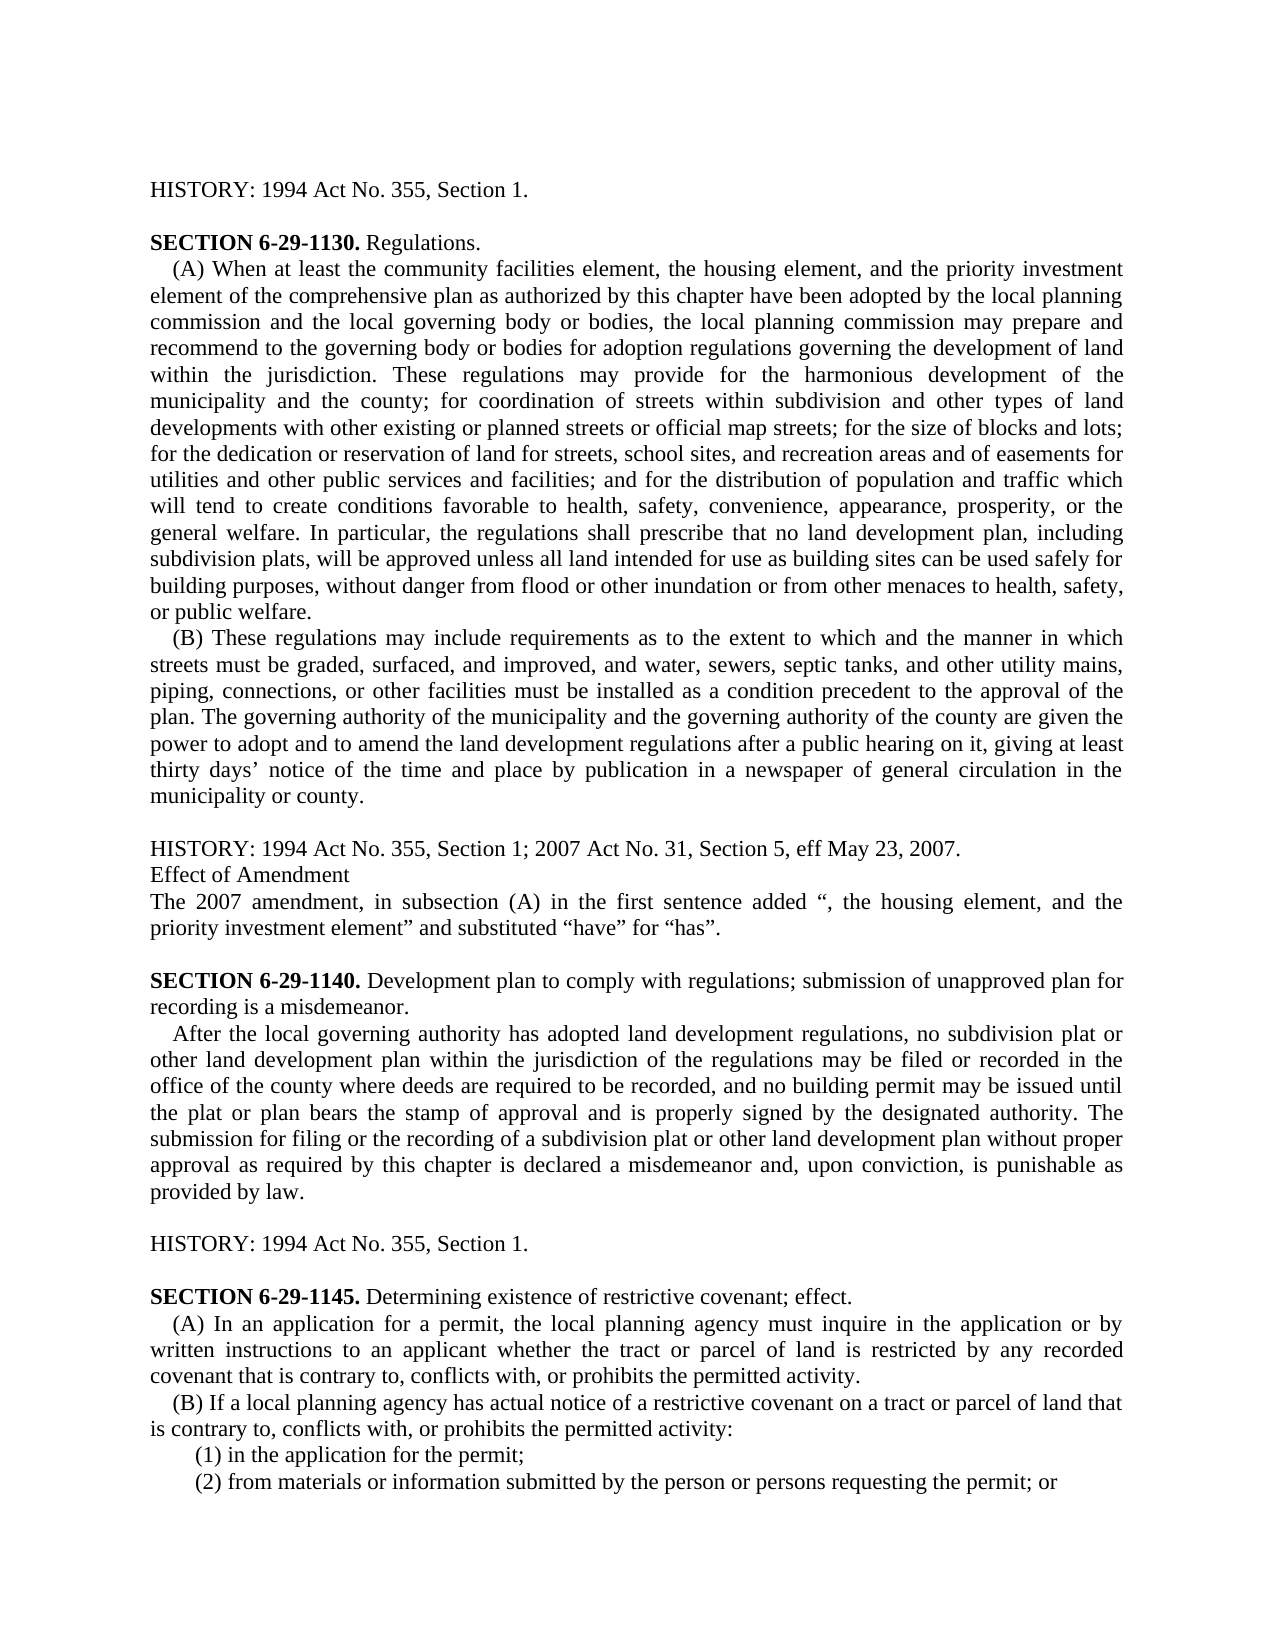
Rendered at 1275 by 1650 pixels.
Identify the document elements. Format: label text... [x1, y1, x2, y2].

text HISTORY: 1994 Act No. 355, Section 1. [150, 176, 1125, 203]
text SECTION 6-29-1145. Determining existence of restrictive covenant; effect. [150, 1283, 1125, 1309]
text SECTION 6-29-1130. Regulations. [150, 229, 1125, 255]
text After the local governing authority has adopted land development regulations, no subdivision plat or other land development plan within the jurisdiction of the regulations may be filed or recorded in the office of the county where deeds are required to be recorded, and no building permit may be issued until the plat or plan bears the stamp of approval and is properly signed by the designated authority. The submission for filing or the recording of a subdivision plat or other land development plan without proper approval as required by this chapter is declared a misdemeanor and, upon conviction, is punishable as provided by law. [150, 1020, 1125, 1204]
text (A) In an application for a permit, the local planning agency must inquire in the application or by written instructions to an applicant whether the tract or parcel of land is restricted by any recorded covenant that is contrary to, conflicts with, or prohibits the permitted activity. [150, 1309, 1125, 1389]
text (1) in the application for the permit; [150, 1441, 1125, 1468]
text HISTORY: 1994 Act No. 355, Section 1; 2007 Act No. 31, Section 5, eff May 23, 2007. [150, 835, 1125, 862]
text (A) When at least the community facilities element, the housing element, and the priority investment element of the comprehensive plan as authorized by this chapter have been adopted by the local planning commission and the local governing body or bodies, the local planning commission may prepare and recommend to the governing body or bodies for adoption regulations governing the development of land within the jurisdiction. These regulations may provide for the harmonious development of the municipality and the county; for coordination of streets within subdivision and other types of land developments with other existing or planned streets or official map streets; for the size of blocks and lots; for the dedication or reservation of land for streets, school sites, and recreation areas and of easements for utilities and other public services and facilities; and for the distribution of population and traffic which will tend to create conditions favorable to health, safety, convenience, appearance, prosperity, or the general welfare. In particular, the regulations shall prescribe that no land development plan, including subdivision plats, will be approved unless all land intended for use as building sites can be used safely for building purposes, without danger from flood or other inundation or from other menaces to health, safety, or public welfare. [150, 255, 1125, 624]
text (2) from materials or information submitted by the person or persons requesting the permit; or [150, 1468, 1125, 1494]
text (B) These regulations may include requirements as to the extent to which and the manner in which streets must be graded, surfaced, and improved, and water, sewers, septic tanks, and other utility mains, piping, connections, or other facilities must be installed as a condition precedent to the approval of the plan. The governing authority of the municipality and the governing authority of the county are given the power to adopt and to amend the land development regulations after a public hearing on it, giving at least thirty days’ notice of the time and place by publication in a newspaper of general circulation in the municipality or county. [150, 624, 1125, 809]
text SECTION 6-29-1140. Development plan to comply with regulations; submission of unapproved plan for recording is a misdemeanor. [150, 967, 1125, 1020]
text Effect of Amendment [150, 862, 1125, 888]
text (B) If a local planning agency has actual notice of a restrictive covenant on a tract or parcel of land that is contrary to, conflicts with, or prohibits the permitted activity: [150, 1389, 1125, 1441]
text The 2007 amendment, in subsection (A) in the first sentence added “, the housing element, and the priority investment element” and substituted “have” for “has”. [150, 888, 1125, 941]
text HISTORY: 1994 Act No. 355, Section 1. [150, 1231, 1125, 1257]
